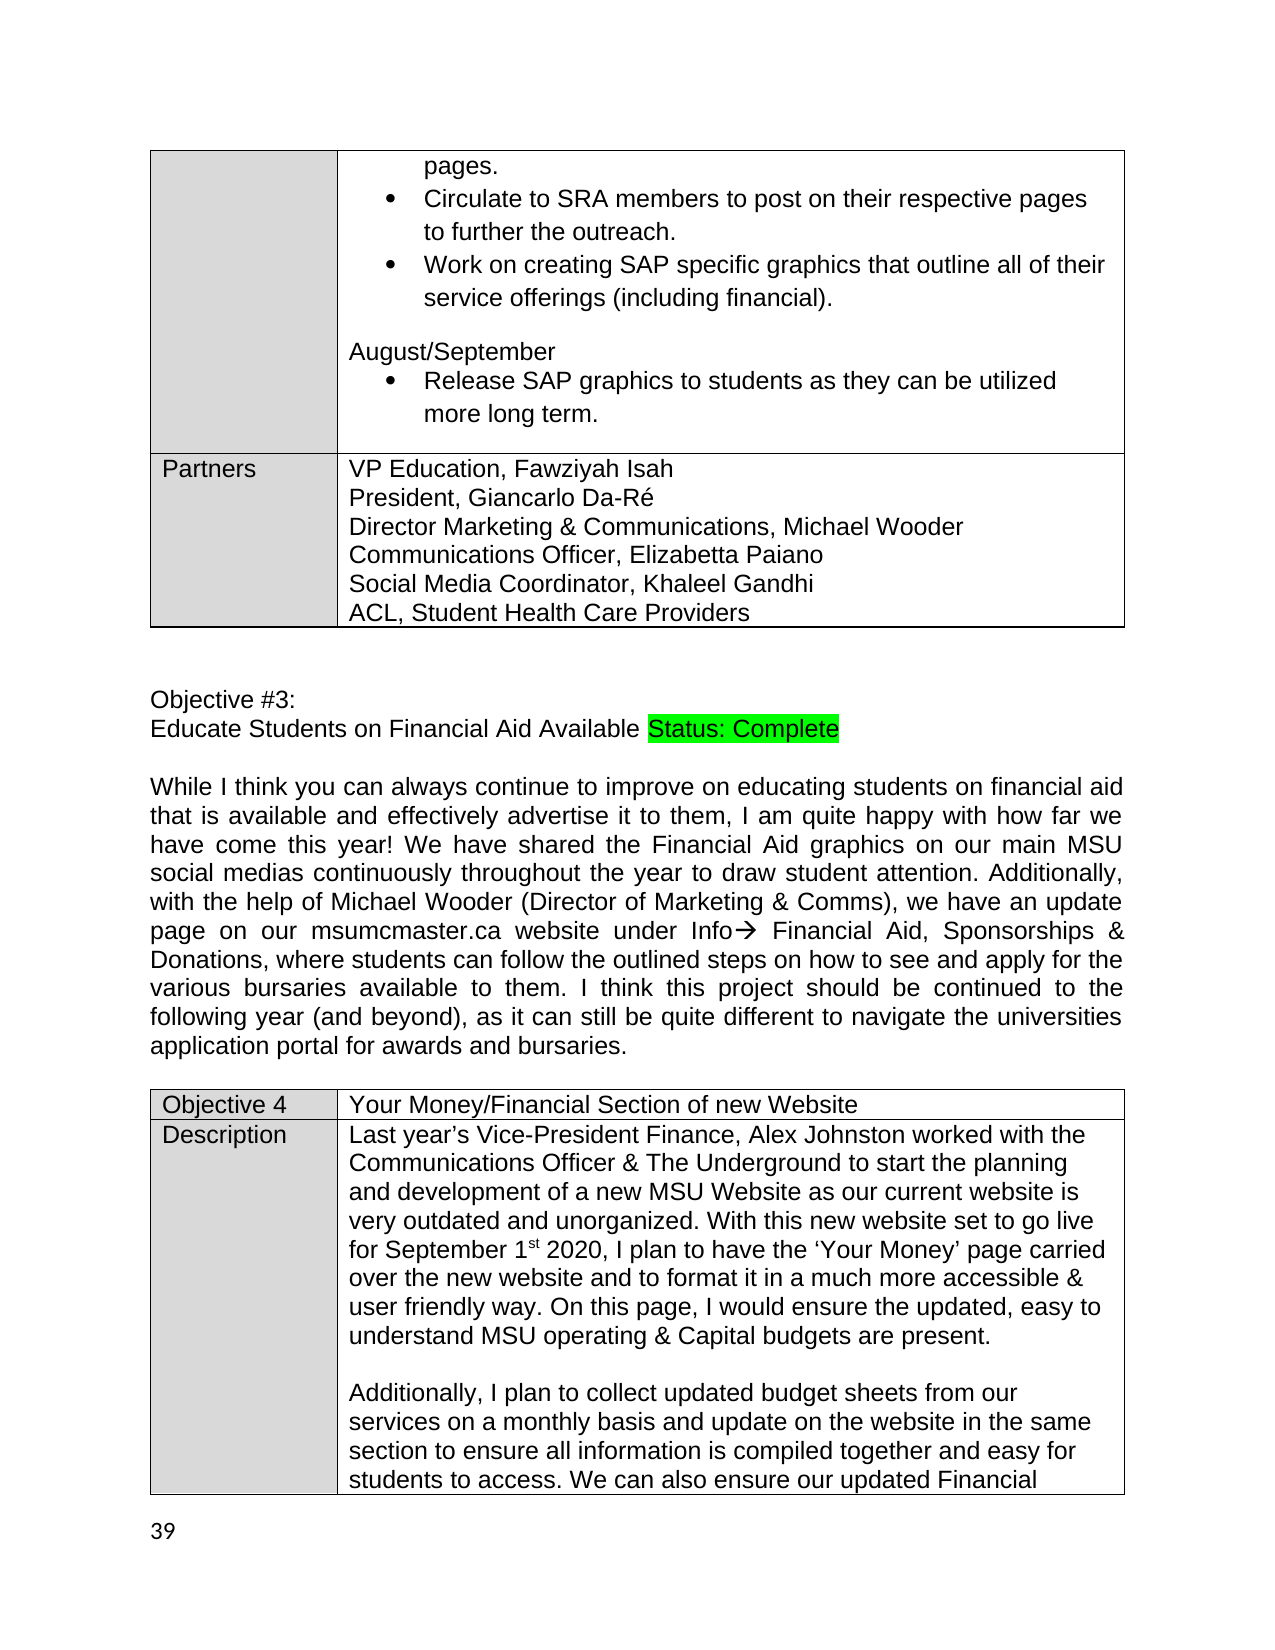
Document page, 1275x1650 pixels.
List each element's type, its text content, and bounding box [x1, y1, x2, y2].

text Objective #3: Educate Students on Financial Aid Available Status: Complete [150, 685, 1125, 743]
text While I think you can always continue to improve on educating students on financial aid that is available and effectively advertise it to them, I am quite happy with how far we have come this year! We have shared the Financial Aid graphics on our main MSU social medias continuously throughout the year to draw student attention. Additionally, with the help of Michael Wooder (Director of Marketing & Comms), we have an update page on our msumcmaster.ca website under Info Financial Aid, Sponsorships & Donations, where students can follow the outlined steps on how to see and apply for the various bursaries available to them. I think this project should be continued to the following year (and beyond), as it can still be quite different to navigate the universities application portal for awards and bursaries. [150, 772, 1125, 1060]
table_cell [338, 151, 1124, 453]
table_cell VP Education, Fawziyah Isah President, Giancarlo Da-Ré Director Marketing & Communications, Michael Wooder Communications Officer, Elizabetta Paiano Social Media Coordinator, Khaleel Gandhi ACL, Student Health Care Providers [338, 454, 1124, 626]
table_header Your Money/Financial Section of new Website [338, 1090, 1124, 1119]
table_cell Partners [151, 454, 337, 626]
table_cell How? [151, 151, 337, 453]
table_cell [338, 1120, 1124, 1493]
table_header Objective 4 [151, 1090, 337, 1119]
table_cell Description [151, 1120, 337, 1493]
